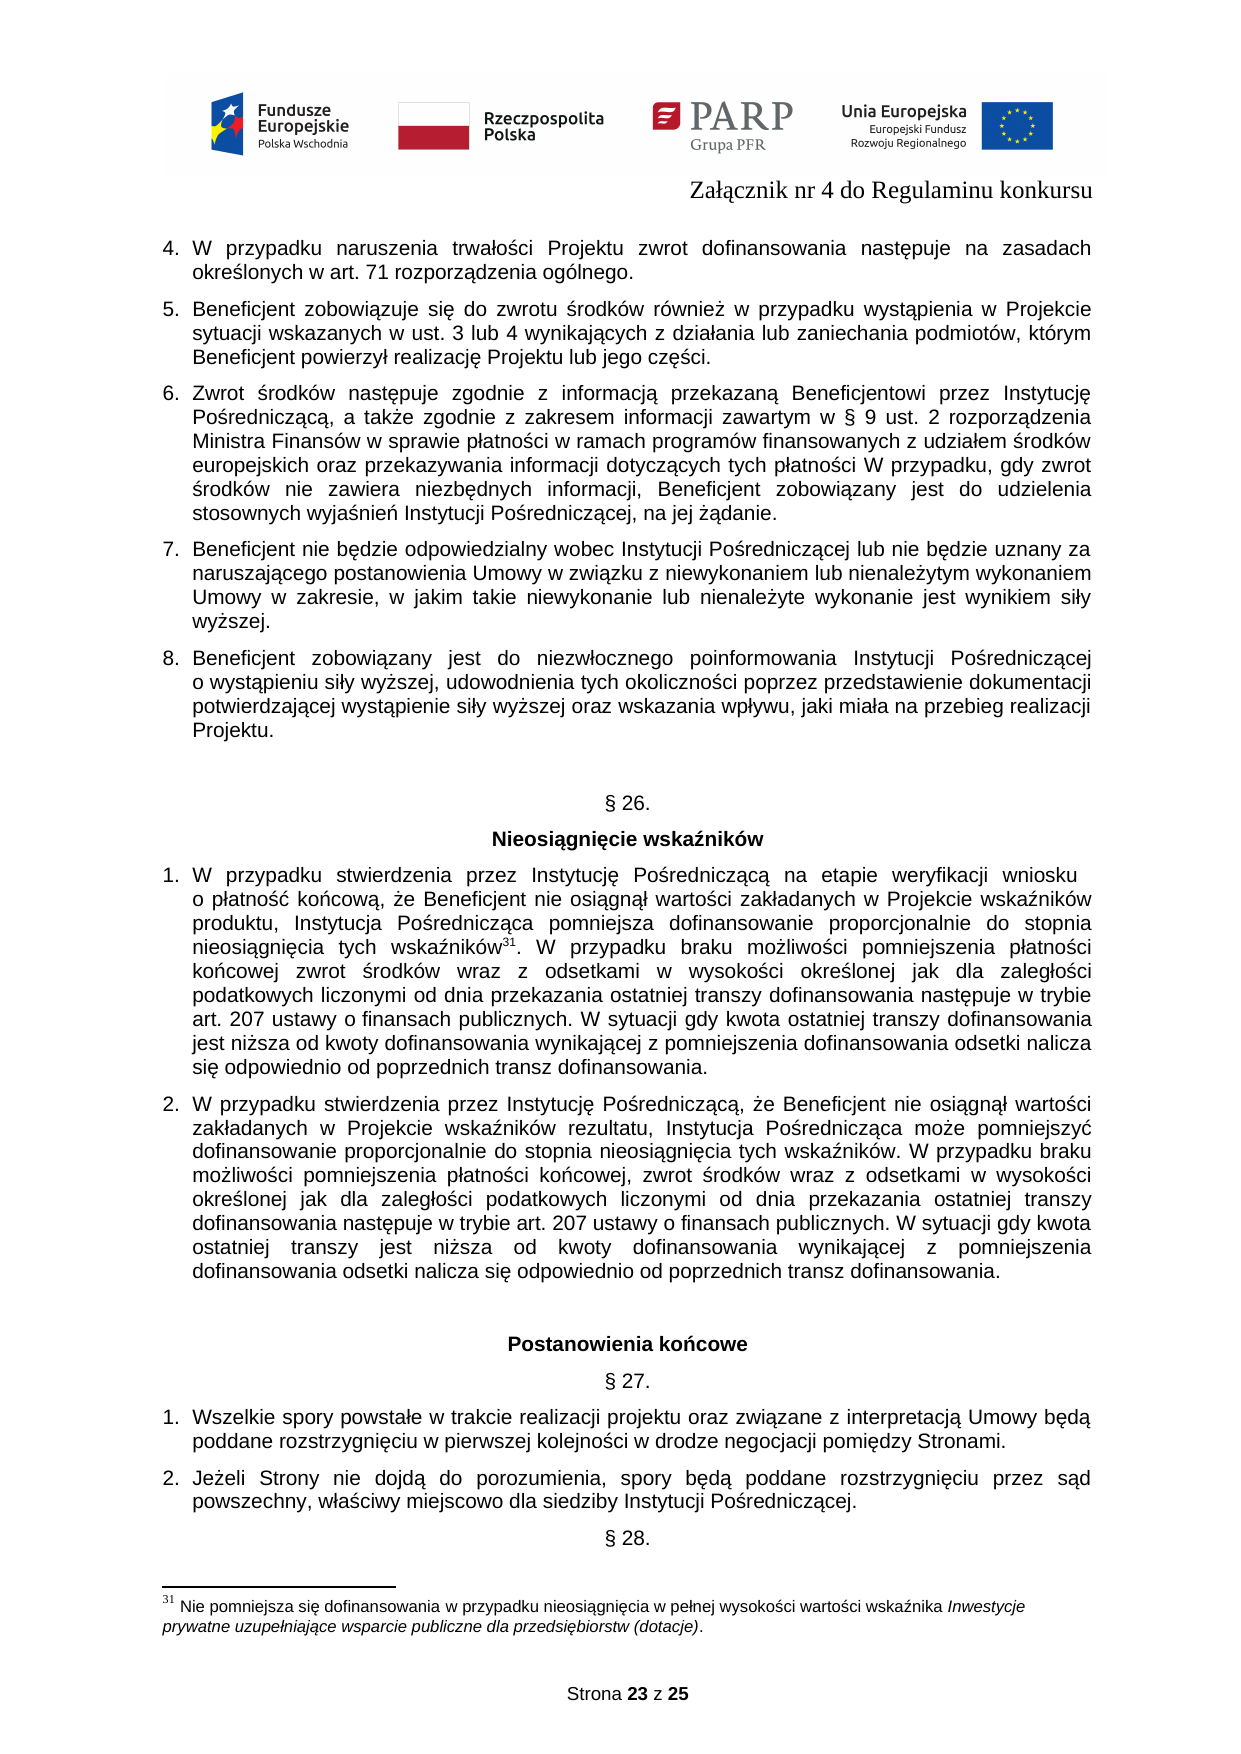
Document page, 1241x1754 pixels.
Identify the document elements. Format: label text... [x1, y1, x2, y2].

text § 27. [162, 1368, 1092, 1392]
list Zwrot środków następuje zgodnie z informacją przekazaną Beneficjentowi przez Instytucję Pośredniczącą, a także zgodnie z zakresem informacji zawartym w § 9 ust. 2 rozporządzenia Ministra Finansów w sprawie płatności w ramach programów finansowanych z udziałem środków europejskich oraz przekazywania informacji dotyczących tych płatności W przypadku, gdy zwrot środków nie zawiera niezbędnych informacji, Beneficjent zobowiązany jest do udzielenia stosownych wyjaśnień Instytucji Pośredniczącej, na jej żądanie. [162, 381, 1092, 525]
list Beneficjent nie będzie odpowiedzialny wobec Instytucji Pośredniczącej lub nie będzie uznany za naruszającego postanowienia Umowy w związku z niewykonaniem lub nienależytym wykonaniem Umowy w zakresie, w jakim takie niewykonanie lub nienależyte wykonanie jest wynikiem siły wyższej. [162, 537, 1092, 633]
list Wszelkie spory powstałe w trakcie realizacji projektu oraz związane z interpretacją Umowy będą poddane rozstrzygnięciu w pierwszej kolejności w drodze negocjacji pomiędzy Stronami. [162, 1405, 1092, 1453]
picture [162, 73, 1108, 176]
text Nieosiągnięcie wskaźników [162, 827, 1092, 851]
text § 26. [162, 790, 1092, 814]
list W przypadku stwierdzenia przez Instytucję Pośredniczącą na etapie weryfikacji wniosku o płatność końcową, że Beneficjent nie osiągnął wartości zakładanych w Projekcie wskaźników produktu, Instytucja Pośrednicząca pomniejsza dofinansowanie proporcjonalnie do stopnia nieosiągnięcia tych wskaźników. W przypadku braku możliwości pomniejszenia płatności końcowej zwrot środków wraz z odsetkami w wysokości określonej jak dla zaległości podatkowych liczonymi od dnia przekazania ostatniej transzy dofinansowania następuje w trybie art. 207 ustawy o finansach publicznych. W sytuacji gdy kwota ostatniej transzy dofinansowania jest niższa od kwoty dofinansowania wynikającej z pomniejszenia dofinansowania odsetki nalicza się odpowiednio od poprzednich transz dofinansowania. [162, 863, 1092, 1079]
list W przypadku stwierdzenia przez Instytucję Pośredniczącą, że Beneficjent nie osiągnął wartości zakładanych w Projekcie wskaźników rezultatu, Instytucja Pośrednicząca może pomniejszyć dofinansowanie proporcjonalnie do stopnia nieosiągnięcia tych wskaźników. W przypadku braku możliwości pomniejszenia płatności końcowej, zwrot środków wraz z odsetkami w wysokości określonej jak dla zaległości podatkowych liczonymi od dnia przekazania ostatniej transzy dofinansowania następuje w trybie art. 207 ustawy o finansach publicznych. W sytuacji gdy kwota ostatniej transzy jest niższa od kwoty dofinansowania wynikającej z pomniejszenia dofinansowania odsetki nalicza się odpowiednio od poprzednich transz dofinansowania. [162, 1091, 1092, 1283]
text Postanowienia końcowe [162, 1332, 1092, 1356]
list W przypadku naruszenia trwałości Projektu zwrot dofinansowania następuje na zasadach określonych w art. 71 rozporządzenia ogólnego. [162, 236, 1092, 284]
text § 28. [162, 1526, 1092, 1550]
list Jeżeli Strony nie dojdą do porozumienia, spory będą poddane rozstrzygnięciu przez sąd powszechny, właściwy miejscowo dla siedziby Instytucji Pośredniczącej. [162, 1465, 1092, 1513]
list Beneficjent zobowiązany jest do niezwłocznego poinformowania Instytucji Pośredniczącej o wystąpieniu siły wyższej, udowodnienia tych okoliczności poprzez przedstawienie dokumentacji potwierdzającej wystąpienie siły wyższej oraz wskazania wpływu, jaki miała na przebieg realizacji Projektu. [162, 646, 1092, 741]
list Beneficjent zobowiązuje się do zwrotu środków również w przypadku wystąpienia w Projekcie sytuacji wskazanych w ust. 3 lub 4 wynikających z działania lub zaniechania podmiotów, którym Beneficjent powierzył realizację Projektu lub jego części. [162, 297, 1092, 368]
